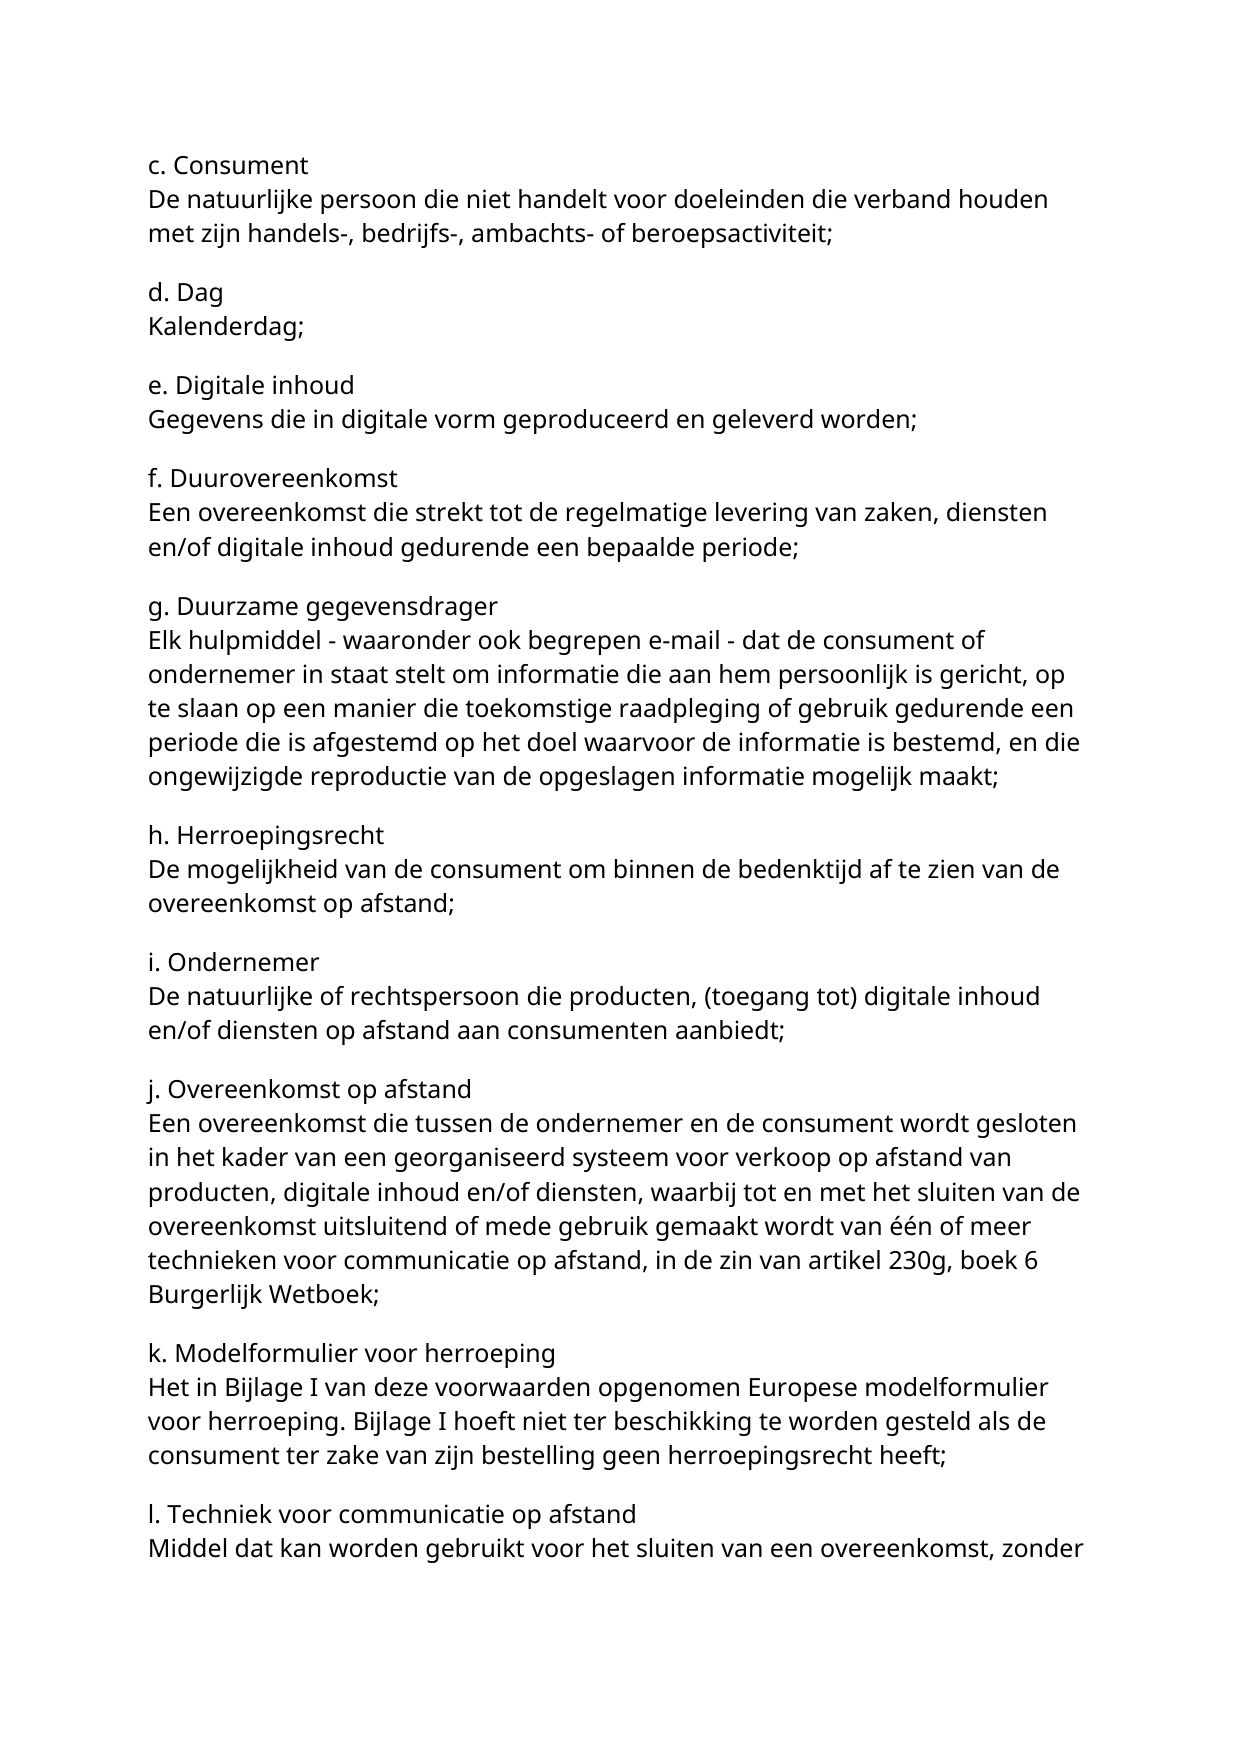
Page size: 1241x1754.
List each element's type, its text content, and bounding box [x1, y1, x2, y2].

text e. Digitale inhoud Gegevens die in digitale vorm geproduceerd en geleverd worden; [148, 368, 1093, 436]
text f. Duurovereenkomst Een overeenkomst die strekt tot de regelmatige levering van zaken, diensten en/of digitale inhoud gedurende een bepaalde periode; [148, 461, 1093, 563]
text k. Modelformulier voor herroeping Het in Bijlage I van deze voorwaarden opgenomen Europese modelformulier voor herroeping. Bijlage I hoeft niet ter beschikking te worden gesteld als de consument ter zake van zijn bestelling geen herroepingsrecht heeft; [148, 1335, 1093, 1472]
text i. Ondernemer De natuurlijke of rechtspersoon die producten, (toegang tot) digitale inhoud en/of diensten op afstand aan consumenten aanbiedt; [148, 945, 1093, 1047]
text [148, 1497, 1093, 1565]
text j. Overeenkomst op afstand Een overeenkomst die tussen de ondernemer en de consument wordt gesloten in het kader van een georganiseerd systeem voor verkoop op afstand van producten, digitale inhoud en/of diensten, waarbij tot en met het sluiten van de overeenkomst uitsluitend of mede gebruik gemaakt wordt van één of meer technieken voor communicatie op afstand, in de zin van artikel 230g, boek 6 Burgerlijk Wetboek; [148, 1072, 1093, 1310]
text d. Dag Kalenderdag; [148, 275, 1093, 343]
text h. Herroepingsrecht De mogelijkheid van de consument om binnen de bedenktijd af te zien van de overeenkomst op afstand; [148, 818, 1093, 920]
text c. Consument De natuurlijke persoon die niet handelt voor doeleinden die verband houden met zijn handels-, bedrijfs-, ambachts- of beroepsactiviteit; [148, 148, 1093, 250]
text g. Duurzame gegevensdrager Elk hulpmiddel - waaronder ook begrepen e-mail - dat de consument of ondernemer in staat stelt om informatie die aan hem persoonlijk is gericht, op te slaan op een manier die toekomstige raadpleging of gebruik gedurende een periode die is afgestemd op het doel waarvoor de informatie is bestemd, en die ongewijzigde reproductie van de opgeslagen informatie mogelijk maakt; [148, 588, 1093, 793]
